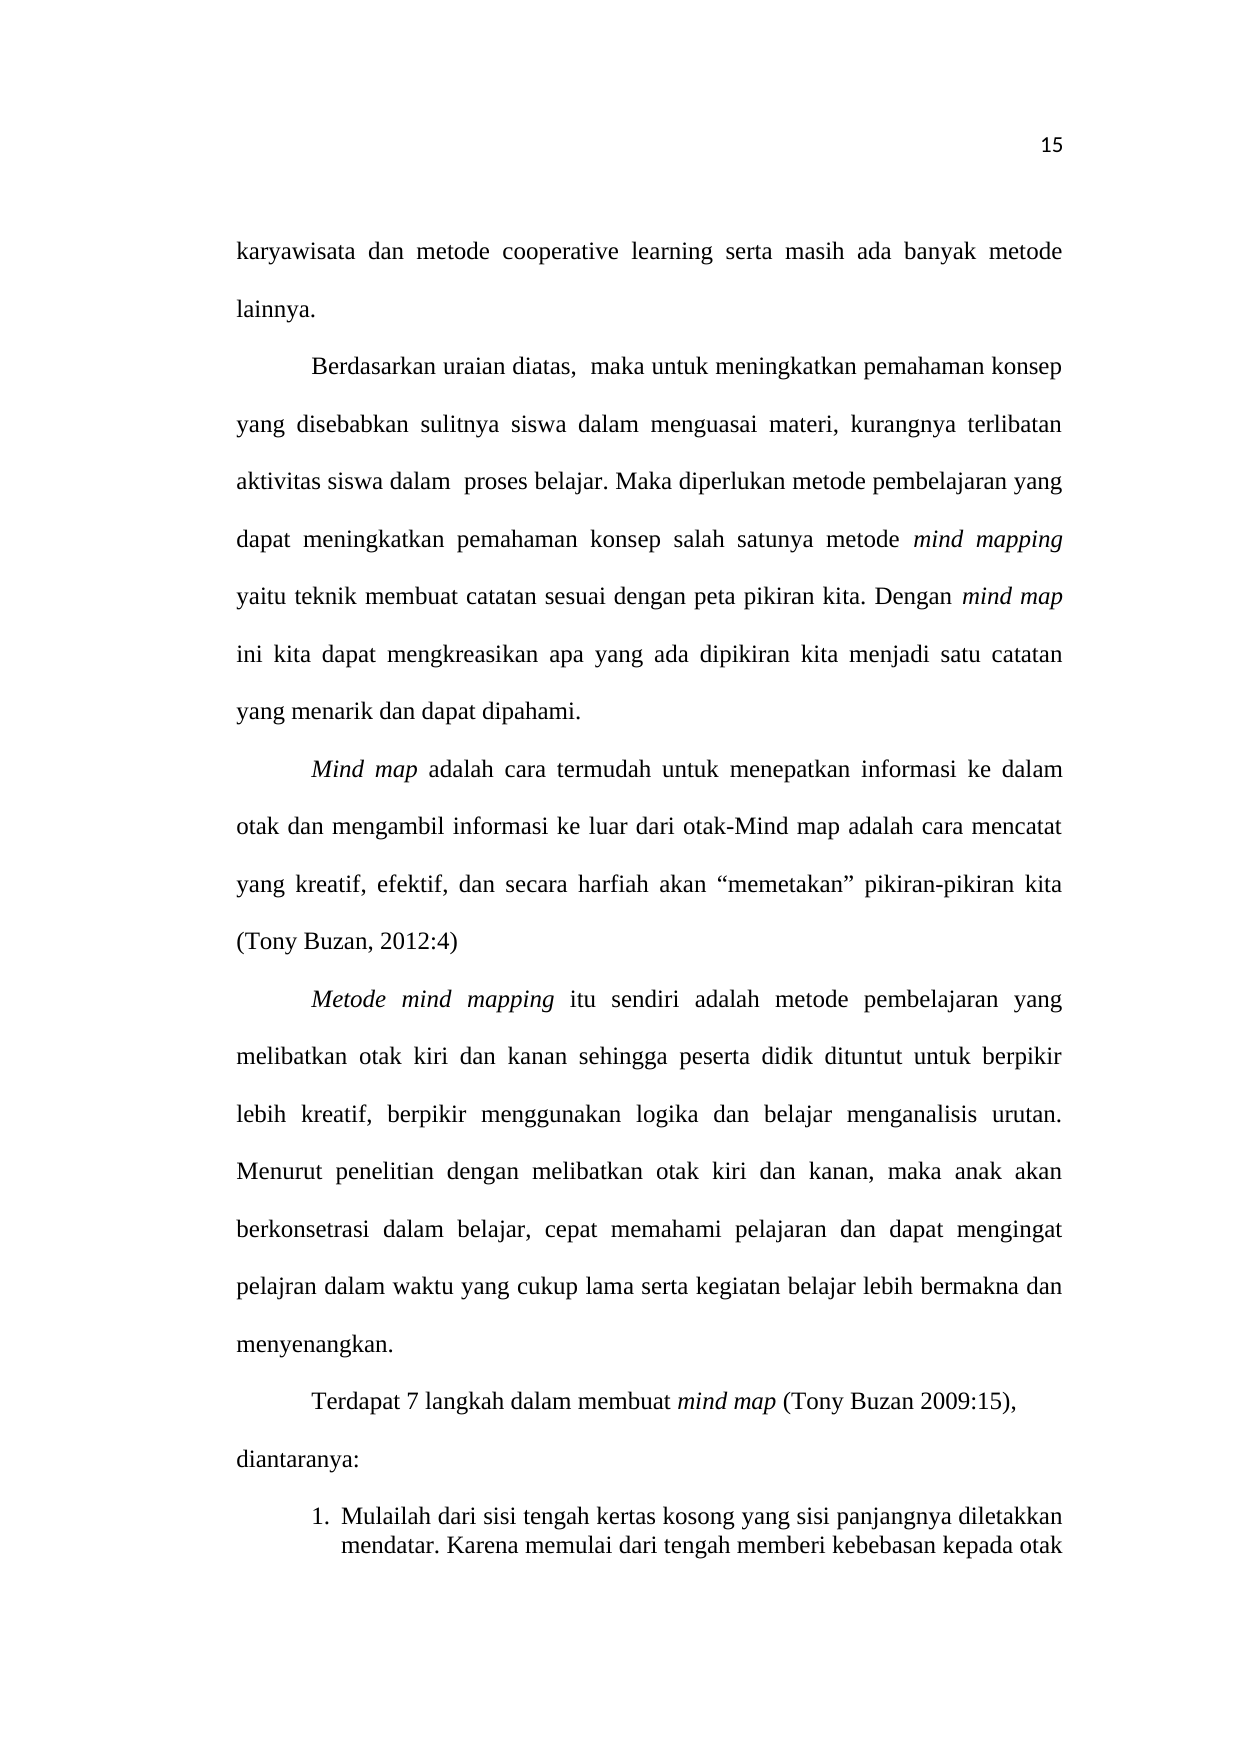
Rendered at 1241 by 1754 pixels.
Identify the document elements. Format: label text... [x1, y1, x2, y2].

text Mind map adalah cara termudah untuk menepatkan informasi ke dalam otak dan mengambil informasi ke luar dari otak-Mind map adalah cara mencatat yang kreatif, efektif, dan secara harfiah akan “memetakan” pikiran-pikiran kita (Tony Buzan, 2012:4) [236, 754, 1063, 955]
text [236, 236, 1063, 322]
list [311, 1501, 1063, 1559]
text Terdapat 7 langkah dalam membuat mind map (Tony Buzan 2009:15), diantaranya: [236, 1386, 1063, 1472]
text Berdasarkan uraian diatas, maka untuk meningkatkan pemahaman konsep yang disebabkan sulitnya siswa dalam menguasai materi, kurangnya terlibatan aktivitas siswa dalam proses belajar. Maka diperlukan metode pembelajaran yang dapat meningkatkan pemahaman konsep salah satunya metode mind mapping yaitu teknik membuat catatan sesuai dengan peta pikiran kita. Dengan mind map ini kita dapat mengkreasikan apa yang ada dipikiran kita menjadi satu catatan yang menarik dan dapat dipahami. [236, 351, 1063, 725]
text Metode mind mapping itu sendiri adalah metode pembelajaran yang melibatkan otak kiri dan kanan sehingga peserta didik dituntut untuk berpikir lebih kreatif, berpikir menggunakan logika dan belajar menganalisis urutan. Menurut penelitian dengan melibatkan otak kiri dan kanan, maka anak akan berkonsetrasi dalam belajar, cepat memahami pelajaran dan dapat mengingat pelajran dalam waktu yang cukup lama serta kegiatan belajar lebih bermakna dan menyenangkan. [236, 984, 1063, 1357]
